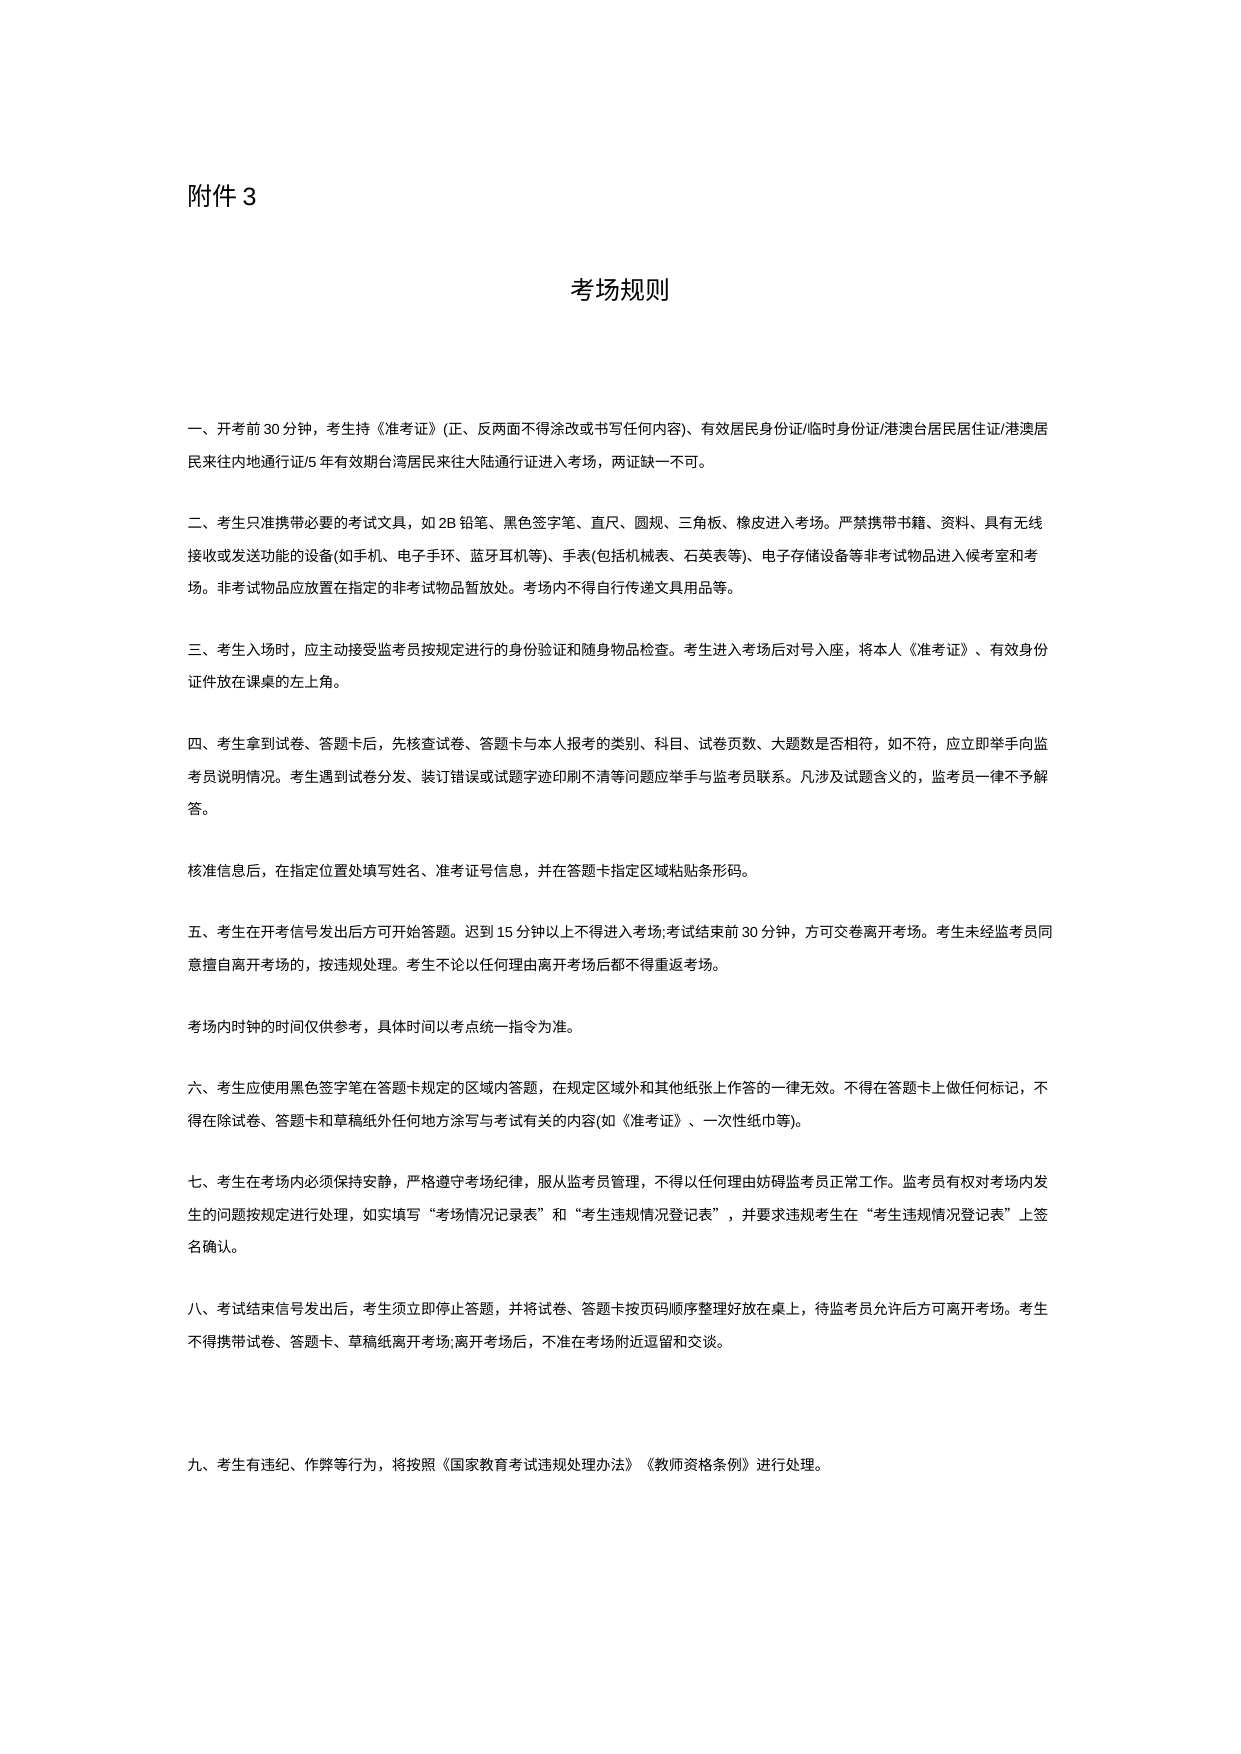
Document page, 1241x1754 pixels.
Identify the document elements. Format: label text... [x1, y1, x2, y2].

text 四、考生拿到试卷、答题卡后，先核查试卷、答题卡与本人报考的类别、科目、试卷页数、大题数是否相符，如不符，应立即举手向监考员说明情况。考生遇到试卷分发、装订错误或试题字迹印刷不清等问题应举手与监考员联系。凡涉及试题含义的，监考员一律不予解答。 [187, 727, 1053, 824]
text 七、考生在考场内必须保持安静，严格遵守考场纪律，服从监考员管理，不得以任何理由妨碍监考员正常工作。监考员有权对考场内发生的问题按规定进行处理，如实填写“考场情况记录表”和“考生违规情况登记表”，并要求违规考生在“考生违规情况登记表”上签名确认。 [187, 1165, 1053, 1263]
text 核准信息后，在指定位置处填写姓名、准考证号信息，并在答题卡指定区域粘贴条形码。 [187, 854, 1053, 886]
text 五、考生在开考信号发出后方可开始答题。迟到15分钟以上不得进入考场;考试结束前30分钟，方可交卷离开考场。考生未经监考员同意擅自离开考场的，按违规处理。考生不论以任何理由离开考场后都不得重返考场。 [187, 915, 1053, 980]
text 六、考生应使用黑色签字笔在答题卡规定的区域内答题，在规定区域外和其他纸张上作答的一律无效。不得在答题卡上做任何标记，不得在除试卷、答题卡和草稿纸外任何地方涂写与考试有关的内容(如《准考证》、一次性纸巾等)。 [187, 1071, 1053, 1136]
text 考场规则 [187, 256, 1053, 321]
text 九、考生有违纪、作弊等行为，将按照《国家教育考试违规处理办法》《教师资格条例》进行处理。 [187, 1448, 1053, 1480]
text 三、考生入场时，应主动接受监考员按规定进行的身份验证和随身物品检查。考生进入考场后对号入座，将本人《准考证》、有效身份证件放在课桌的左上角。 [187, 633, 1053, 698]
text 考场内时钟的时间仅供参考，具体时间以考点统一指令为准。 [187, 1009, 1053, 1042]
text 附件3 [187, 162, 1053, 227]
text 二、考生只准携带必要的考试文具，如2B铅笔、黑色签字笔、直尺、圆规、三角板、橡皮进入考场。严禁携带书籍、资料、具有无线接收或发送功能的设备(如手机、电子手环、蓝牙耳机等)、手表(包括机械表、石英表等)、电子存储设备等非考试物品进入候考室和考场。非考试物品应放置在指定的非考试物品暂放处。考场内不得自行传递文具用品等。 [187, 506, 1053, 604]
text 八、考试结束信号发出后，考生须立即停止答题，并将试卷、答题卡按页码顺序整理好放在桌上，待监考员允许后方可离开考场。考生不得携带试卷、答题卡、草稿纸离开考场;离开考场后，不准在考场附近逗留和交谈。 [187, 1292, 1053, 1357]
text 一、开考前30分钟，考生持《准考证》(正、反两面不得涂改或书写任何内容)、有效居民身份证/临时身份证/港澳台居民居住证/港澳居民来往内地通行证/5年有效期台湾居民来往大陆通行证进入考场，两证缺一不可。 [187, 412, 1053, 477]
